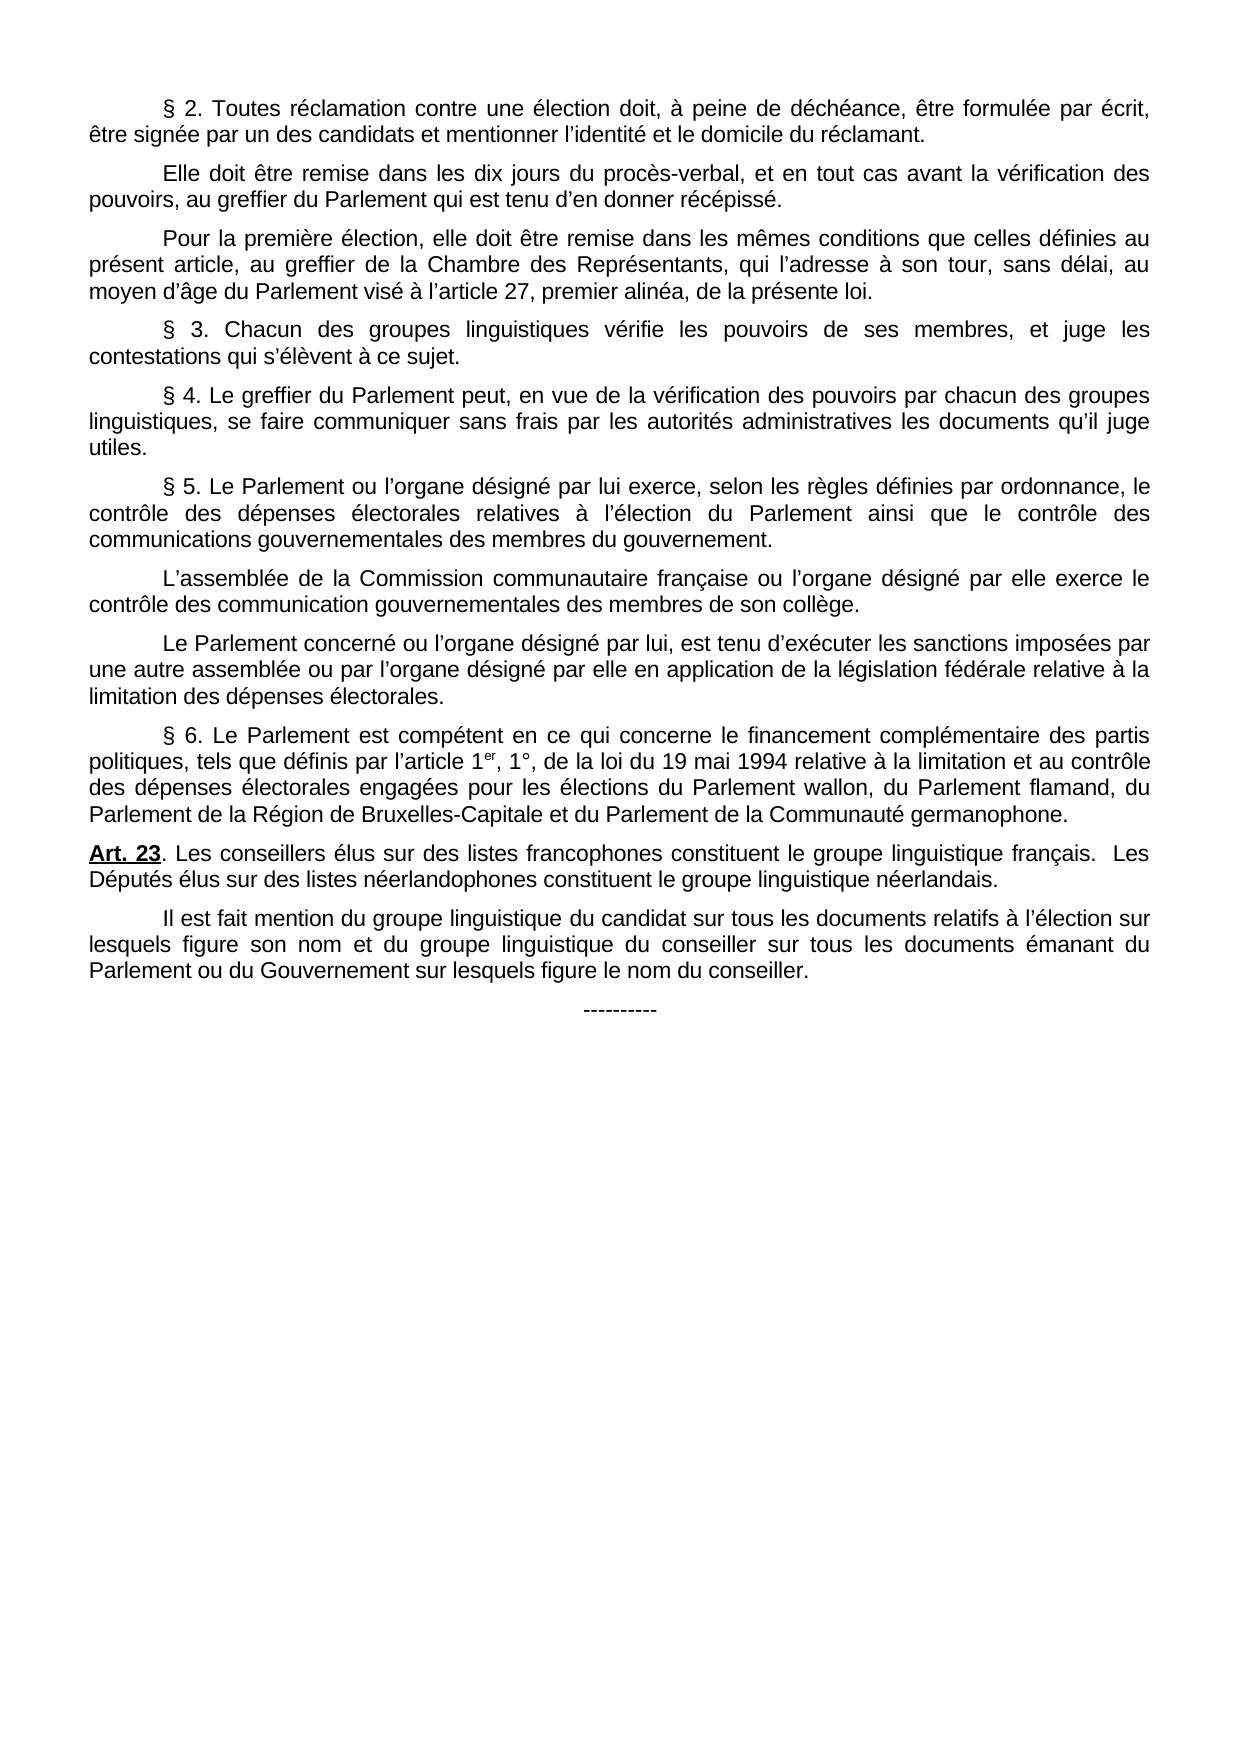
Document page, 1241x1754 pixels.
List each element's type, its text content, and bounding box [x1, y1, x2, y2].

text Le Parlement concerné ou l’organe désigné par lui, est tenu d’exécuter les sanctions imposées par une autre assemblée ou par l’organe désigné par elle en application de la législation fédérale relative à la limitation des dépenses électorales. [89, 630, 1152, 709]
text Pour la première élection, elle doit être remise dans les mêmes conditions que celles définies au présent article, au greffier de la Chambre des Représentants, qui l’adresse à son tour, sans délai, au moyen d’âge du Parlement visé à l’article 27, premier alinéa, de la présente loi. [89, 225, 1152, 304]
text § 4. Le greffier du Parlement peut, en vue de la vérification des pouvoirs par chacun des groupes linguistiques, se faire communiquer sans frais par les autorités administratives les documents qu’il juge utiles. [89, 382, 1152, 461]
text § 3. Chacun des groupes linguistiques vérifie les pouvoirs de ses membres, et juge les contestations qui s’élèvent à ce sujet. [89, 316, 1152, 369]
text L’assemblée de la Commission communautaire française ou l’organe désigné par elle exerce le contrôle des communication gouvernementales des membres de son collège. [89, 565, 1152, 617]
text Il est fait mention du groupe linguistique du candidat sur tous les documents relatifs à l’élection sur lesquels figure son nom et du groupe linguistique du conseiller sur tous les documents émanant du Parlement ou du Gouvernement sur lesquels figure le nom du conseiller. [89, 905, 1152, 984]
text ---------- [89, 996, 1152, 1023]
text Elle doit être remise dans les dix jours du procès-verbal, et en tout cas avant la vérification des pouvoirs, au greffier du Parlement qui est tenu d’en donner récépissé. [89, 160, 1152, 212]
text § 2. Toutes réclamation contre une élection doit, à peine de déchéance, être formulée par écrit, être signée par un des candidats et mentionner l’identité et le domicile du réclamant. [89, 94, 1152, 147]
text Art. 23. Les conseillers élus sur des listes francophones constituent le groupe linguistique français. Les Députés élus sur des listes néerlandophones constituent le groupe linguistique néerlandais. [89, 839, 1152, 892]
text § 6. Le Parlement est compétent en ce qui concerne le financement complémentaire des partis politiques, tels que définis par l’article 1er, 1°, de la loi du 19 mai 1994 relative à la limitation et au contrôle des dépenses électorales engagées pour les élections du Parlement wallon, du Parlement flamand, du Parlement de la Région de Bruxelles-Capitale et du Parlement de la Communauté germanophone. [89, 722, 1152, 827]
text § 5. Le Parlement ou l’organe désigné par lui exerce, selon les règles définies par ordonnance, le contrôle des dépenses électorales relatives à l’élection du Parlement ainsi que le contrôle des communications gouvernementales des membres du gouvernement. [89, 473, 1152, 552]
